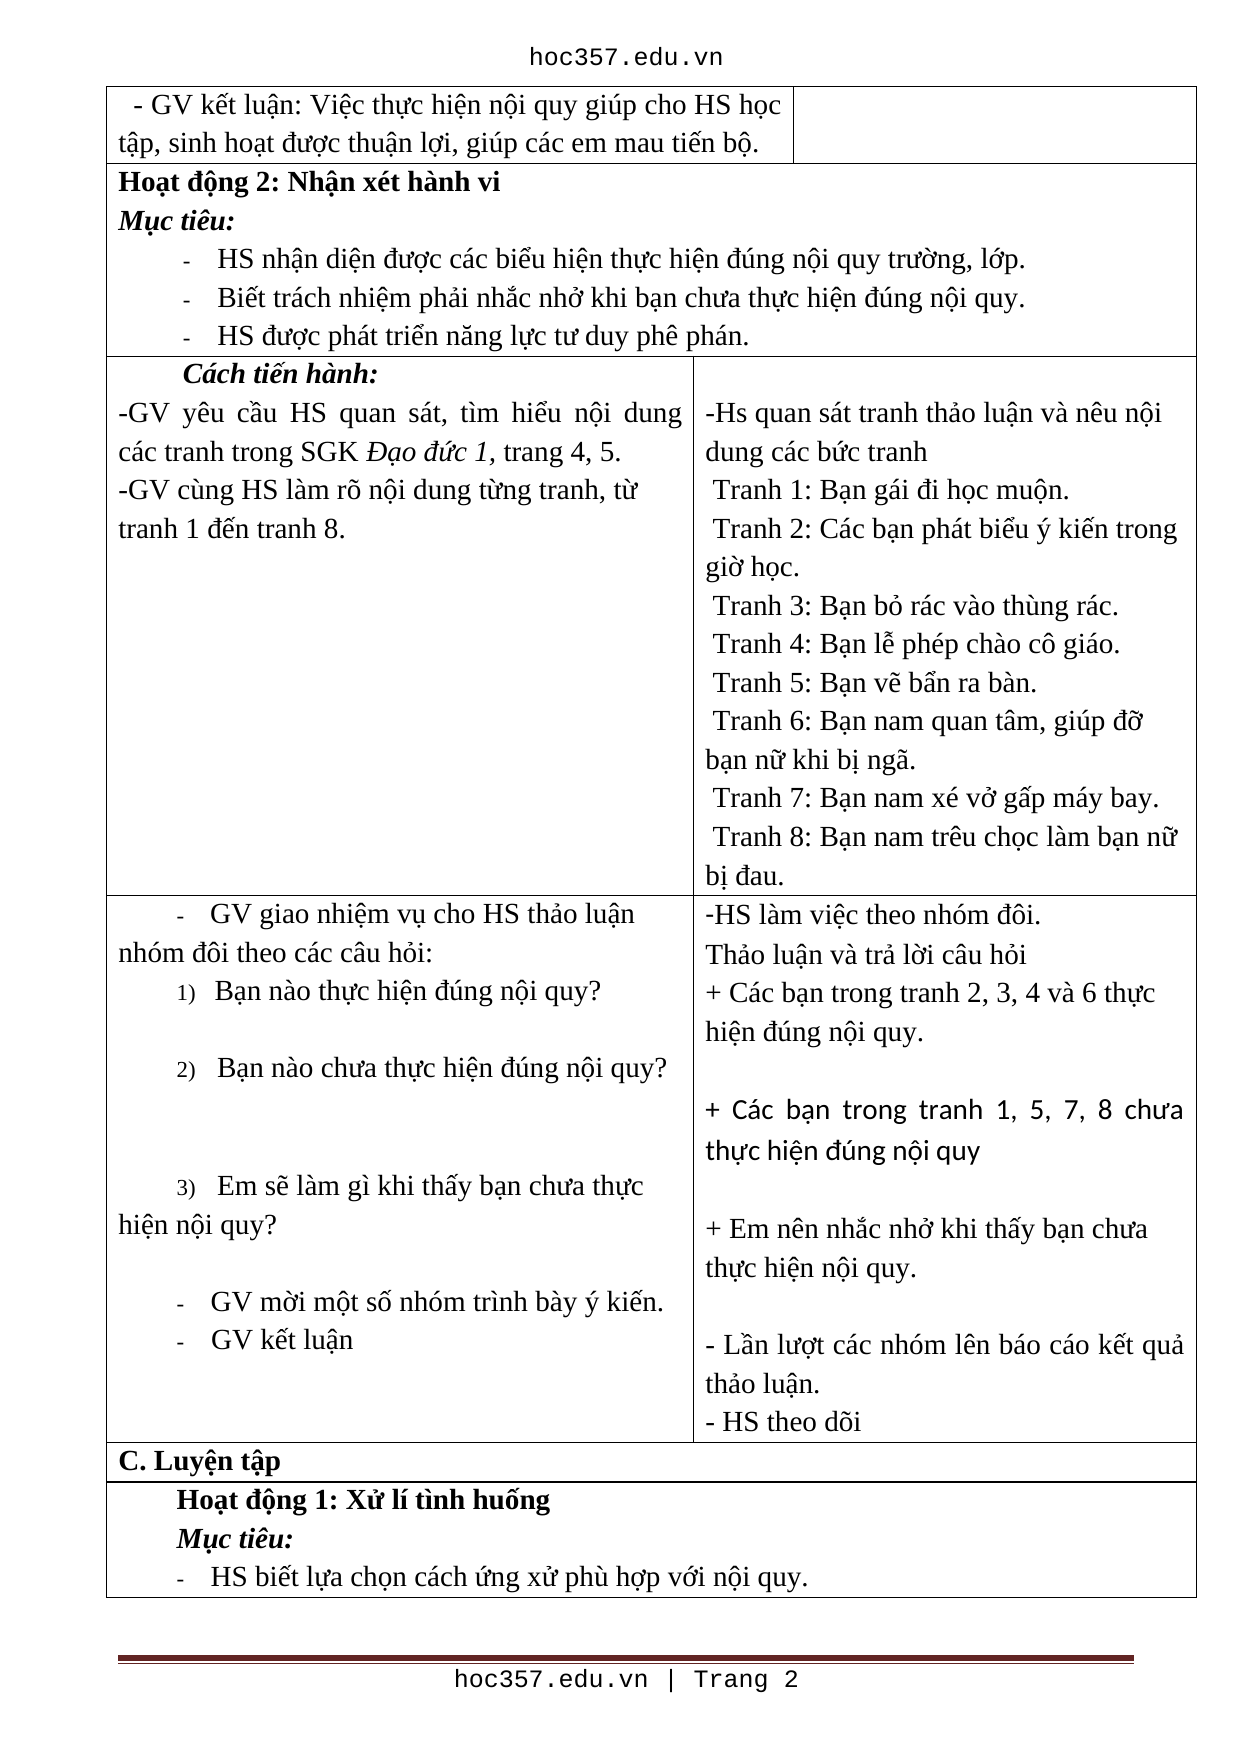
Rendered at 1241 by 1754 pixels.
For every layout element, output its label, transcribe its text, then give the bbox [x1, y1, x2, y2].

table_cell C. Luyện tập [107, 1443, 1196, 1481]
table_cell Hoạt động 2: Nhận xét hành vi Mục tiêu: HS nhận diện được các biểu hiện thực hiện đúng nội quy trường, lớp. Biết trách nhiệm phải nhắc nhở khi bạn chưa thực hiện đúng nội quy. HS được phát triển năng lực tư duy phê phán. [107, 164, 1196, 356]
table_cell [794, 87, 1196, 163]
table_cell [107, 87, 793, 163]
table_cell -HS làm việc theo nhóm đôi. Thảo luận và trả lời câu hỏi + Các bạn trong tranh 2, 3, 4 và 6 thực hiện đúng nội quy. + Các bạn trong tranh 1, 5, 7, 8 chưa thực hiện đúng nội quy + Em nên nhắc nhở khi thấy bạn chưa thực hiện nội quy. - Lần lượt các nhóm lên báo cáo kết quả thảo luận. - HS theo dõi [694, 896, 1196, 1442]
table_cell Cách tiến hành: -GV yêu cầu HS quan sát, tìm hiểu nội dung các tranh trong SGK Đạo đức 1, trang 4, 5. -GV cùng HS làm rõ nội dung từng tranh, từ tranh 1 đến tranh 8. [107, 357, 693, 895]
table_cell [107, 1483, 1196, 1597]
table_cell -Hs quan sát tranh thảo luận và nêu nội dung các bức tranh Tranh 1: Bạn gái đi học muộn. Tranh 2: Các bạn phát biểu ý kiến trong giờ học. Tranh 3: Bạn bỏ rác vào thùng rác. Tranh 4: Bạn lễ phép chào cô giáo. Tranh 5: Bạn vẽ bẩn ra bàn. Tranh 6: Bạn nam quan tâm, giúp đỡ bạn nữ khi bị ngã. Tranh 7: Bạn nam xé vở gấp máy bay. Tranh 8: Bạn nam trêu chọc làm bạn nữ bị đau. [694, 357, 1196, 895]
table_cell GV giao nhiệm vụ cho HS thảo luận nhóm đôi theo các câu hỏi: Bạn nào thực hiện đúng nội quy? Bạn nào chưa thực hiện đúng nội quy? Em sẽ làm gì khi thấy bạn chưa thực hiện nội quy? GV mời một số nhóm trình bày ý kiến. GV kết luận [107, 896, 693, 1442]
